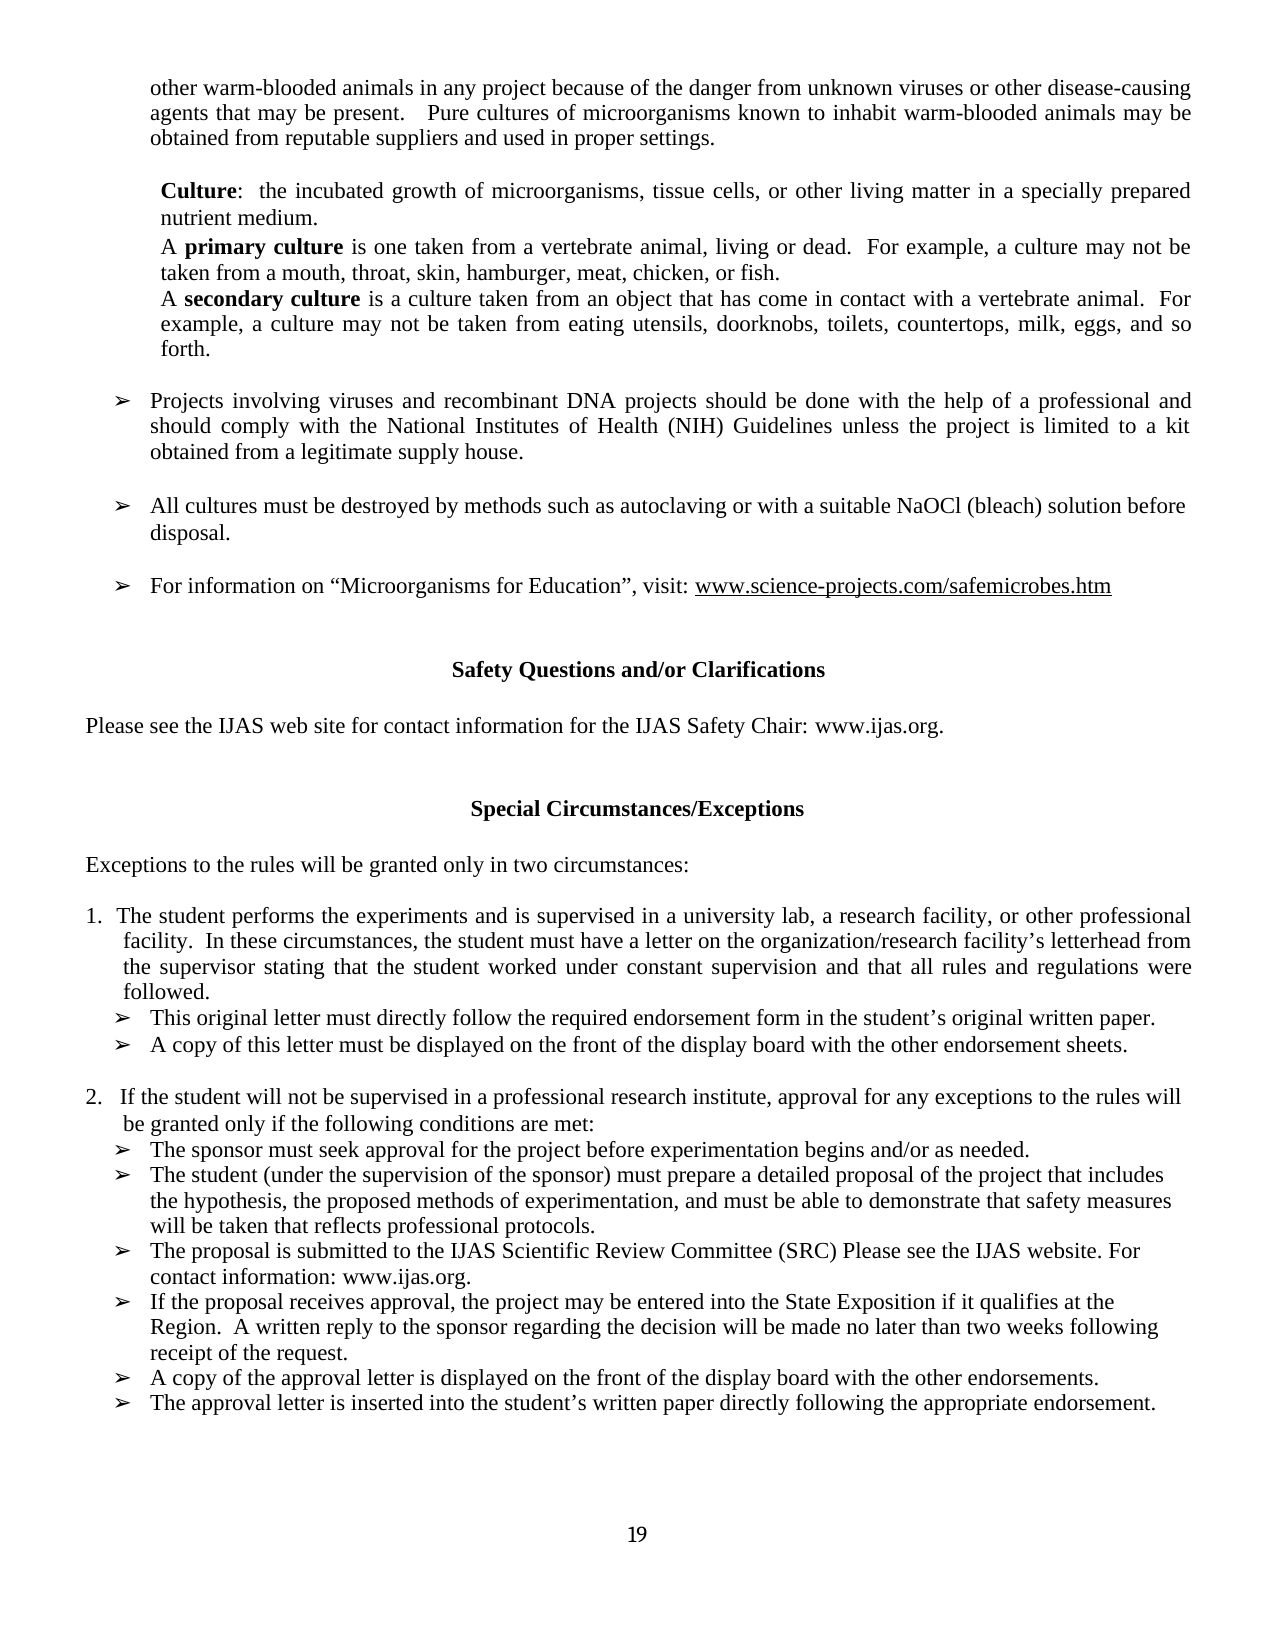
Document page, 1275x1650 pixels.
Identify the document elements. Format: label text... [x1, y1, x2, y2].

list If the proposal receives approval, the project may be entered into the State Exposition if it qualifies at the Region. A written reply to the sponsor regarding the decision will be made no later than two weeks following receipt of the request. [112, 1289, 1189, 1365]
text Please see the IJAS web site for contact information for the IJAS Safety Chair: www.ijas.org. [85, 712, 1202, 739]
list The sponsor must seek approval for the project before experimentation begins and/or as needed. [112, 1136, 1202, 1163]
list A copy of this letter must be displayed on the front of the display board with the other endorsement sheets. [112, 1031, 1202, 1057]
text Exceptions to the rules will be granted only in two circumstances: [85, 851, 1202, 877]
list A copy of the approval letter is displayed on the front of the display board with the other endorsements. [112, 1365, 1189, 1390]
text Safety Questions and/or Clarifications [75, 656, 1202, 682]
text 1. The student performs the experiments and is supervised in a university lab, a research facility, or other professional facility. In these circumstances, the student must have a letter on the organization/research facility’s letterhead from the supervisor stating that the student worked under constant supervision and that all rules and regulations were followed. [85, 904, 1194, 1004]
list Projects involving viruses and recombinant DNA projects should be done with the help of a professional and should comply with the National Institutes of Health (NIH) Guidelines unless the project is limited to a kit obtained from a legitimate supply house. [112, 388, 1193, 464]
text Culture: the incubated growth of microorganisms, tissue cells, or other living matter in a specially prepared nutrient medium. [123, 178, 1193, 230]
text A primary culture is one taken from a vertebrate animal, living or dead. For example, a culture may not be taken from a mouth, throat, skin, hamburger, meat, chicken, or fish. [123, 233, 1193, 286]
text Special Circumstances/Exceptions [75, 795, 1200, 821]
list The student (under the supervision of the sponsor) must prepare a detailed proposal of the project that includes the hypothesis, the proposed methods of experimentation, and must be able to demonstrate that safety measures will be taken that reflects professional protocols. [112, 1163, 1189, 1238]
list The approval letter is inserted into the student’s written paper directly following the appropriate endorsement. [112, 1390, 1189, 1416]
text 2. If the student will not be supervised in a professional research institute, approval for any exceptions to the rules will be granted only if the following conditions are met: [85, 1083, 1195, 1136]
list All cultures must be destroyed by methods such as autoclaving or with a suitable NaOCl (bleach) solution before disposal. [112, 492, 1202, 545]
list This original letter must directly follow the required endorsement form in the student’s original written paper. [112, 1004, 1202, 1031]
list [112, 75, 1193, 150]
text A secondary culture is a culture taken from an object that has come in contact with a vertebrate animal. For example, a culture may not be taken from eating utensils, doorknobs, toilets, countertops, milk, eggs, and so forth. [123, 286, 1194, 362]
list The proposal is submitted to the IJAS Scientific Review Committee (SRC) Please see the IJAS website. For contact information: www.ijas.org. [112, 1238, 1189, 1289]
list For information on “Microorganisms for Education”, visit: www.science-projects.com/safemicrobes.htm [112, 572, 1202, 598]
